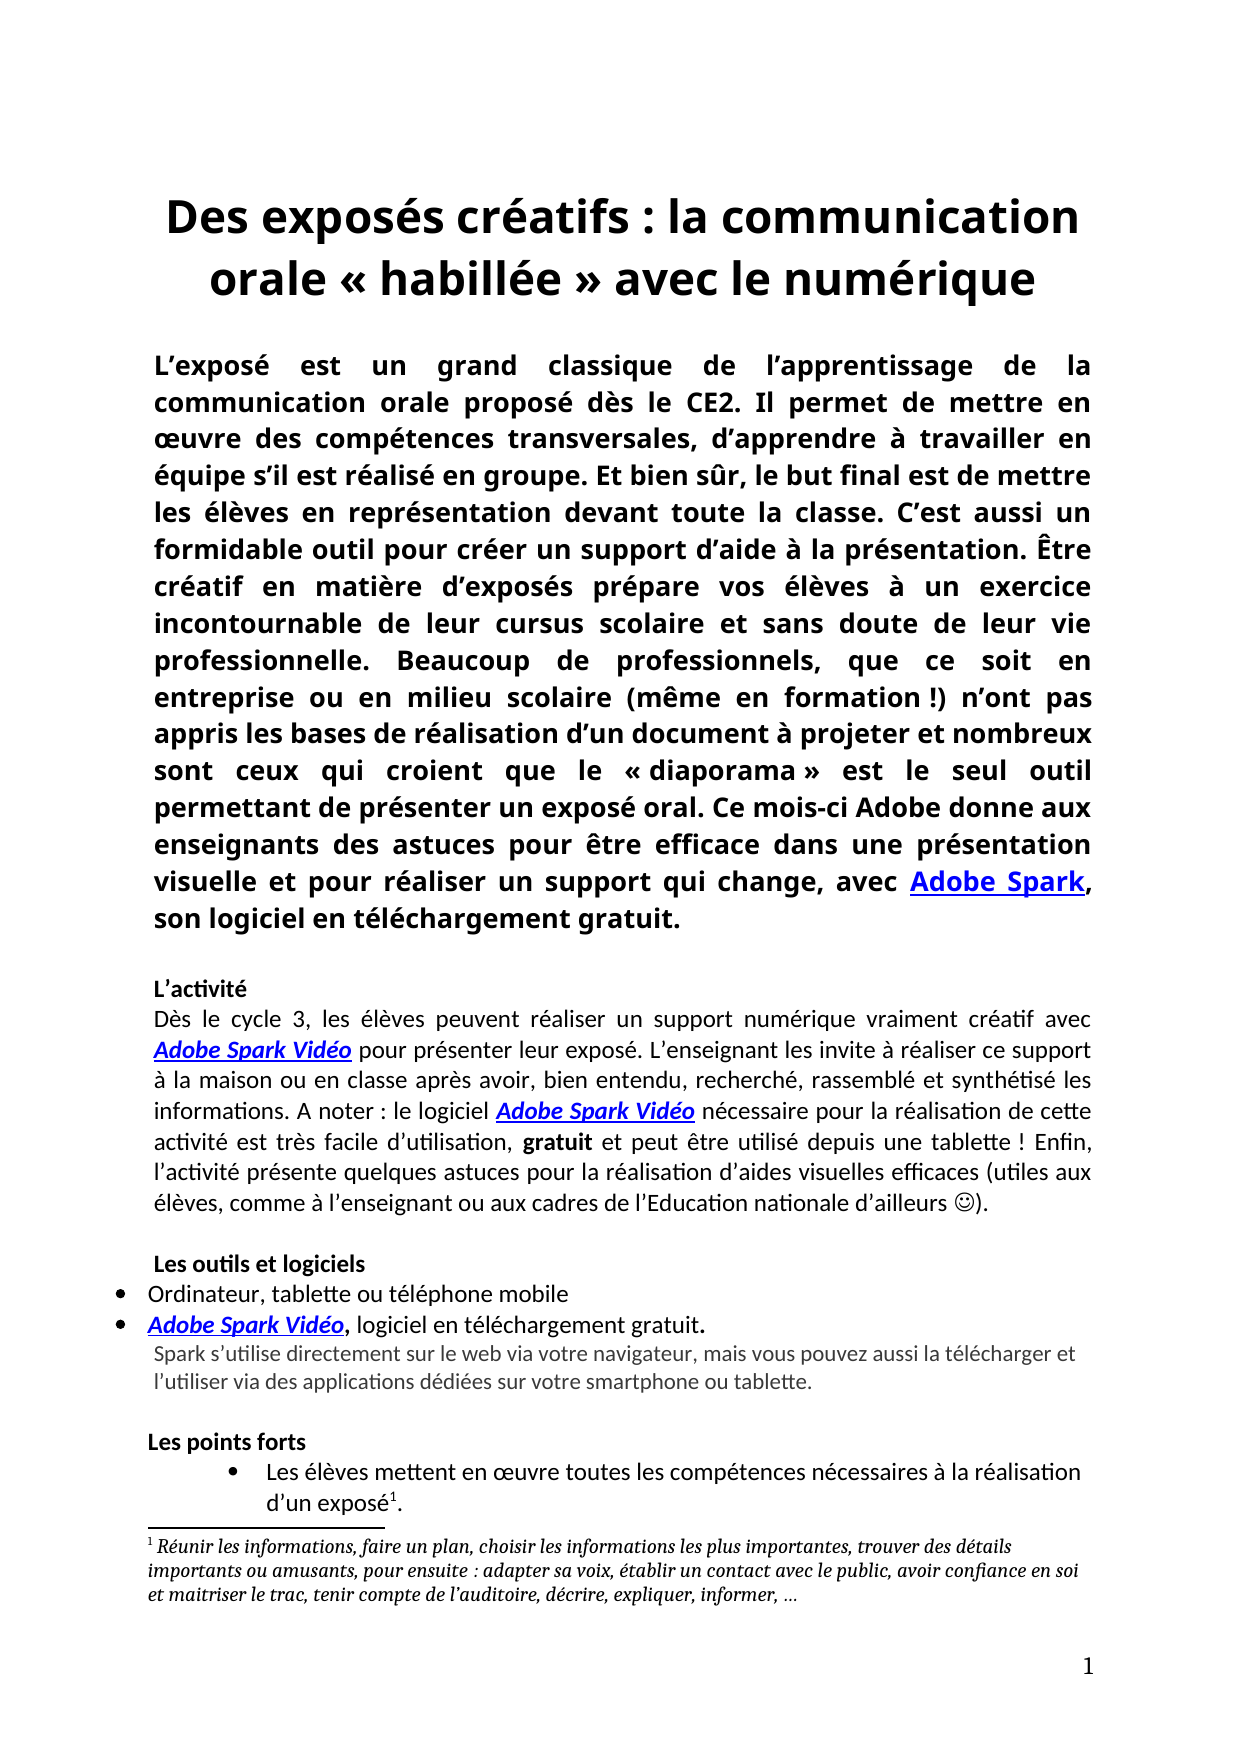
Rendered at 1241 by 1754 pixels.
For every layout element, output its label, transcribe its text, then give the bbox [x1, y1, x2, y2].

list Ordinateur, tablette ou téléphone mobile [116, 1278, 1093, 1309]
text Dès le cycle 3, les élèves peuvent réaliser un support numérique vraiment créatif avec Adobe Spark Vidéo pour présenter leur exposé. L’enseignant les invite à réaliser ce support à la maison ou en classe après avoir, bien entendu, recherché, rassemblé et synthétisé les informations. A noter : le logiciel Adobe Spark Vidéo nécessaire pour la réalisation de cette activité est très facile d’utilisation, gratuit et peut être utilisé depuis une tablette ! Enfin, l’activité présente quelques astuces pour la réalisation d’aides visuelles efficaces (utiles aux élèves, comme à l’enseignant ou aux cadres de l’Education nationale d’ailleurs ). [153, 1003, 1093, 1217]
list Adobe Spark Vidéo, logiciel en téléchargement gratuit. Spark s’utilise directement sur le web via votre navigateur, mais vous pouvez aussi la télécharger et l’utiliser via des applications dédiées sur votre smartphone ou tablette. [116, 1309, 1093, 1395]
text Des exposés créatifs : la communication orale « habillée » avec le numérique [153, 184, 1093, 309]
text Les points forts [148, 1426, 1093, 1456]
text L’exposé est un grand classique de l’apprentissage de la communication orale proposé dès le CE2. Il permet de mettre en œuvre des compétences transversales, d’apprendre à travailler en équipe s’il est réalisé en groupe. Et bien sûr, le but final est de mettre les élèves en représentation devant toute la classe. C’est aussi un formidable outil pour créer un support d’aide à la présentation. Être créatif en matière d’exposés prépare vos élèves à un exercice incontournable de leur cursus scolaire et sans doute de leur vie professionnelle. Beaucoup de professionnels, que ce soit en entreprise ou en milieu scolaire (même en formation !) n’ont pas appris les bases de réalisation d’un document à projeter et nombreux sont ceux qui croient que le « diaporama » est le seul outil permettant de présenter un exposé oral. Ce mois-ci Adobe donne aux enseignants des astuces pour être efficace dans une présentation visuelle et pour réaliser un support qui change, avec Adobe Spark, son logiciel en téléchargement gratuit. [153, 346, 1093, 936]
text L’activité [153, 973, 1093, 1003]
list Les élèves mettent en œuvre toutes les compétences nécessaires à la réalisation d’un exposé. [228, 1456, 1093, 1517]
text Les outils et logiciels [153, 1248, 1093, 1278]
